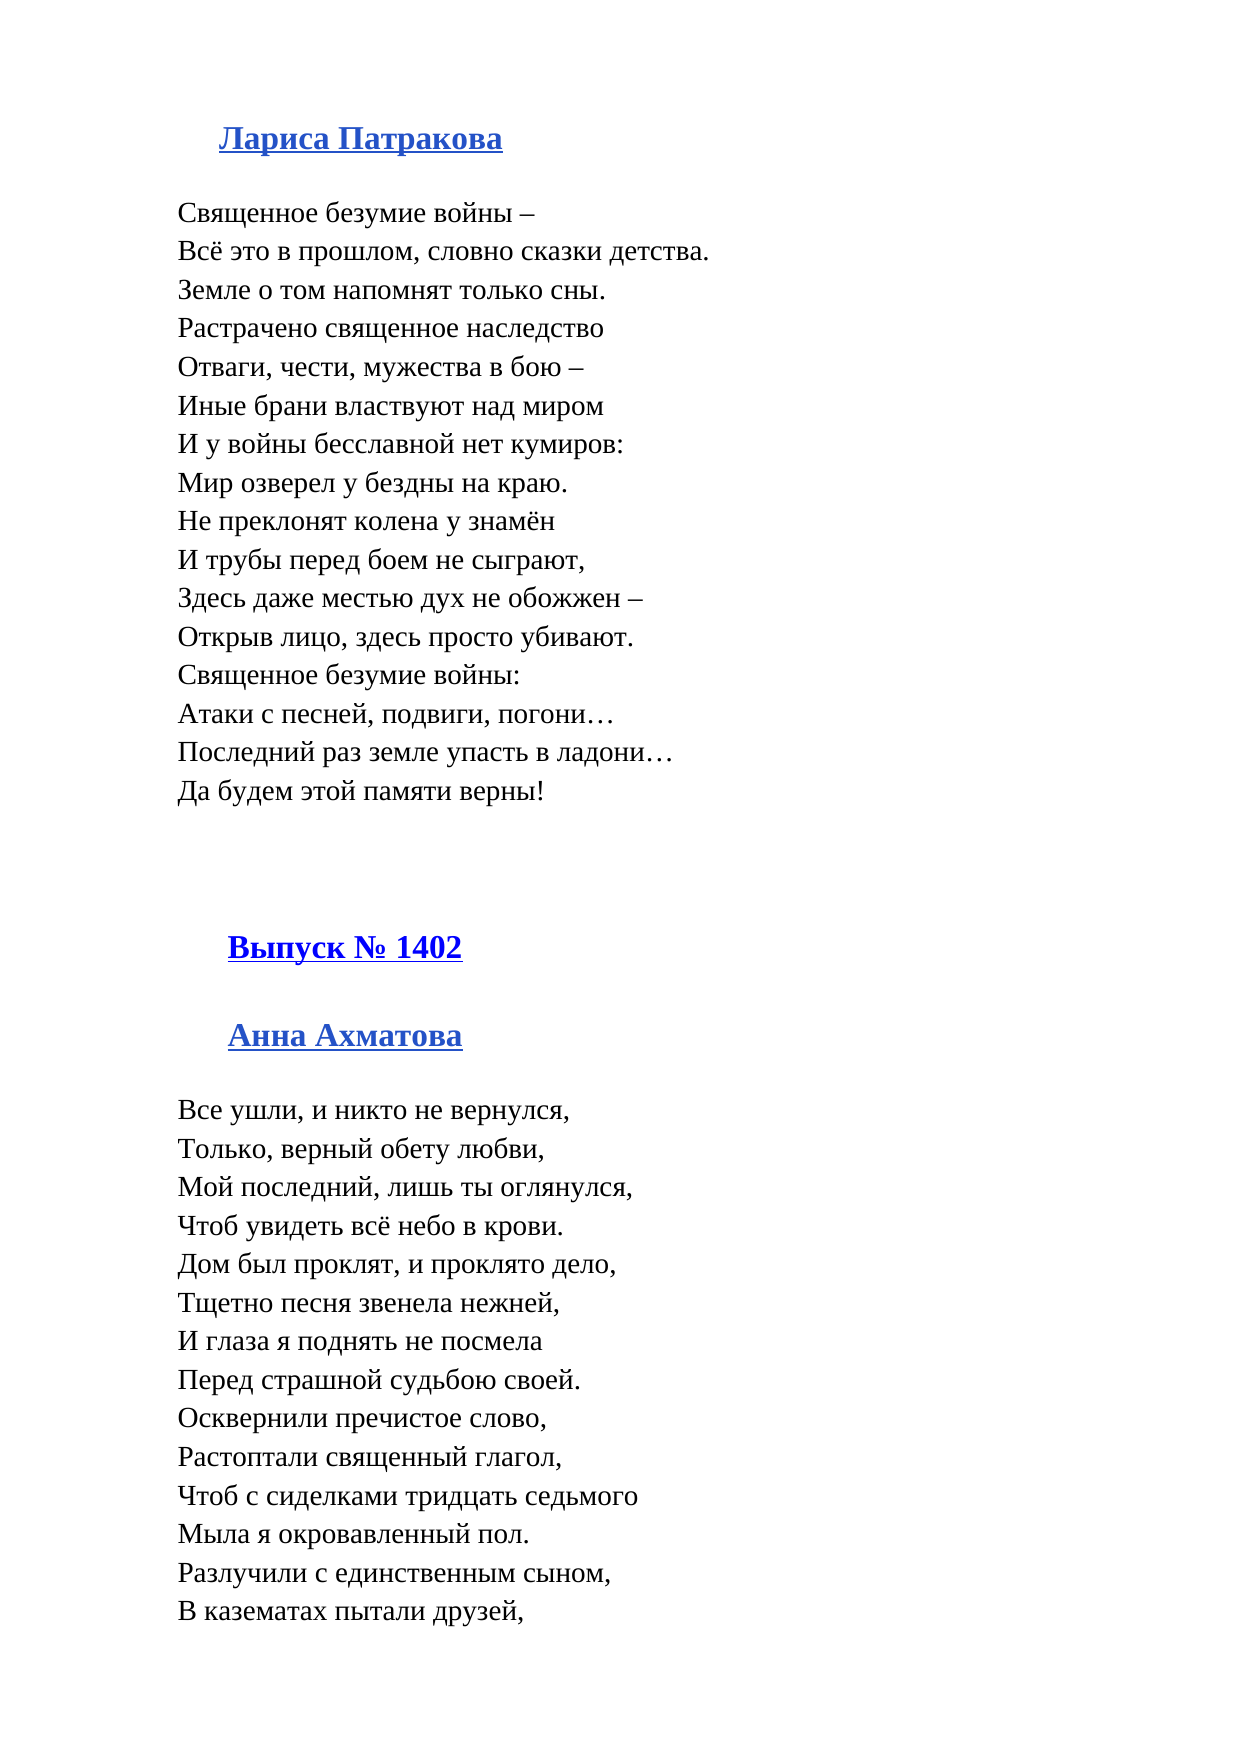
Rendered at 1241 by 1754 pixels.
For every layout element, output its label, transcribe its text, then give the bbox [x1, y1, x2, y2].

text Выпуск № 1402 [177, 927, 1152, 966]
text Лариса Патракова [177, 118, 1152, 156]
text Священное безумие войны – Всё это в прошлом, словно сказки детства. Земле о том напомнят только сны. Растрачено священное наследство Отваги, чести, мужества в бою – Иные брани властвуют над миром И у войны бесславной нет кумиров: Мир озверел у бездны на краю. Не преклонят колена у знамён И трубы перед боем не сыграют, Здесь даже местью дух не обожжен – Открыв лицо, здесь просто убивают. Священное безумие войны: Атаки с песней, подвиги, погони… Последний раз земле упасть в ладони… Да будем этой памяти верны! [177, 156, 1152, 807]
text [177, 1054, 1152, 1627]
text Анна Ахматова [177, 1015, 1152, 1054]
